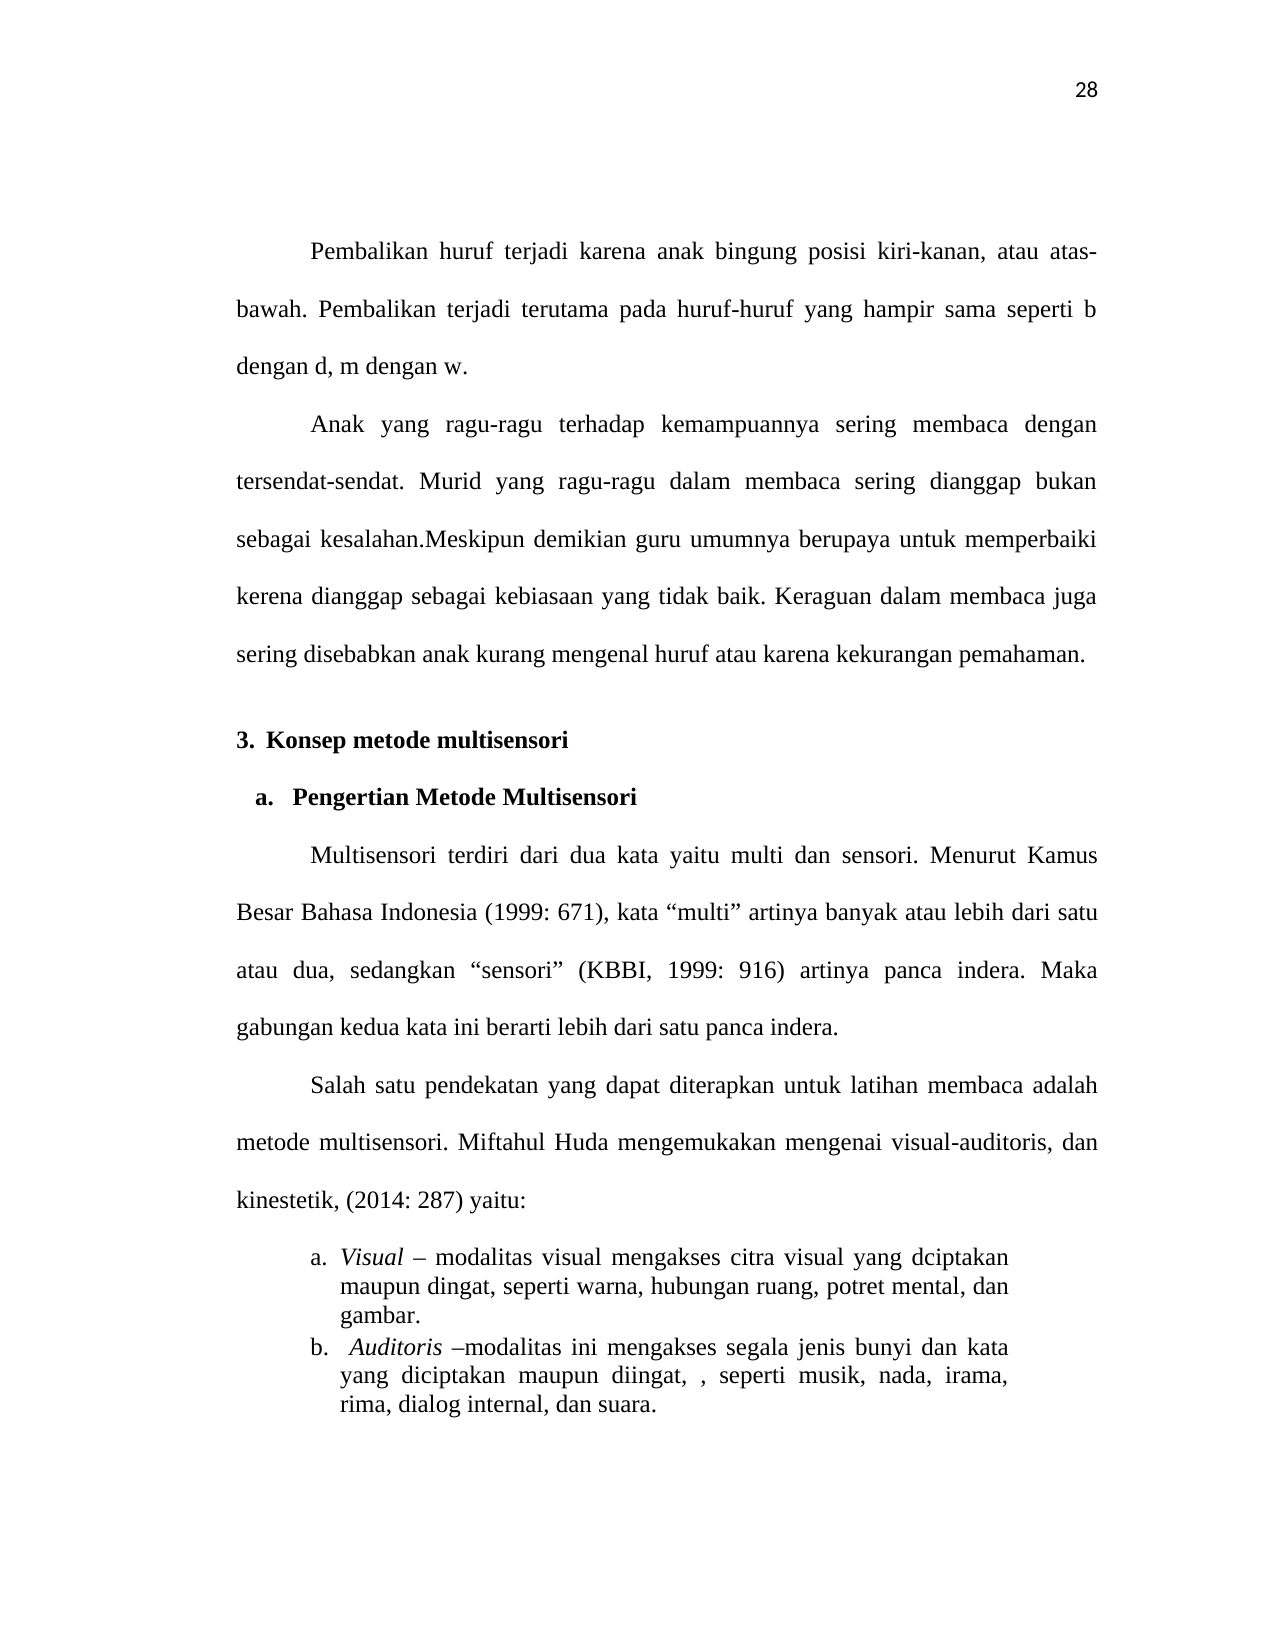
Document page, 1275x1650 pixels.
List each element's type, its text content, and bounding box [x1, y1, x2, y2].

list Auditoris –modalitas ini mengakses segala jenis bunyi dan kata yang diciptakan maupun diingat, , seperti musik, nada, irama, rima, dialog internal, dan suara. [310, 1332, 1009, 1418]
list Pembalikan huruf terjadi karena anak bingung posisi kiri-kanan, atau atas-bawah. Pembalikan terjadi terutama pada huruf-huruf yang hampir sama seperti b dengan d, m dengan w. [236, 236, 1097, 380]
list Visual – modalitas visual mengakses citra visual yang dciptakan maupun dingat, seperti warna, hubungan ruang, potret mental, dan gambar. [310, 1242, 1009, 1329]
list Pengertian Metode Multisensori [255, 782, 1099, 811]
list Salah satu pendekatan yang dapat diterapkan untuk latihan membaca adalah metode multisensori. Miftahul Huda mengemukakan mengenai visual-auditoris, dan kinestetik, (2014: 287) yaitu: [236, 1070, 1099, 1214]
list Multisensori terdiri dari dua kata yaitu multi dan sensori. Menurut Kamus Besar Bahasa Indonesia (1999: 671), kata “multi” artinya banyak atau lebih dari satu atau dua, sedangkan “sensori” (KBBI, 1999: 916) artinya panca indera. Maka gabungan kedua kata ini berarti lebih dari satu panca indera. [236, 840, 1099, 1041]
list Konsep metode multisensori [236, 725, 1098, 754]
list Anak yang ragu-ragu terhadap kemampuannya sering membaca dengan tersendat-sendat. Murid yang ragu-ragu dalam membaca sering dianggap bukan sebagai kesalahan.Meskipun demikian guru umumnya berupaya untuk memperbaiki kerena dianggap sebagai kebiasaan yang tidak baik. Keraguan dalam membaca juga sering disebabkan anak kurang mengenal huruf atau karena kekurangan pemahaman. [236, 409, 1097, 667]
